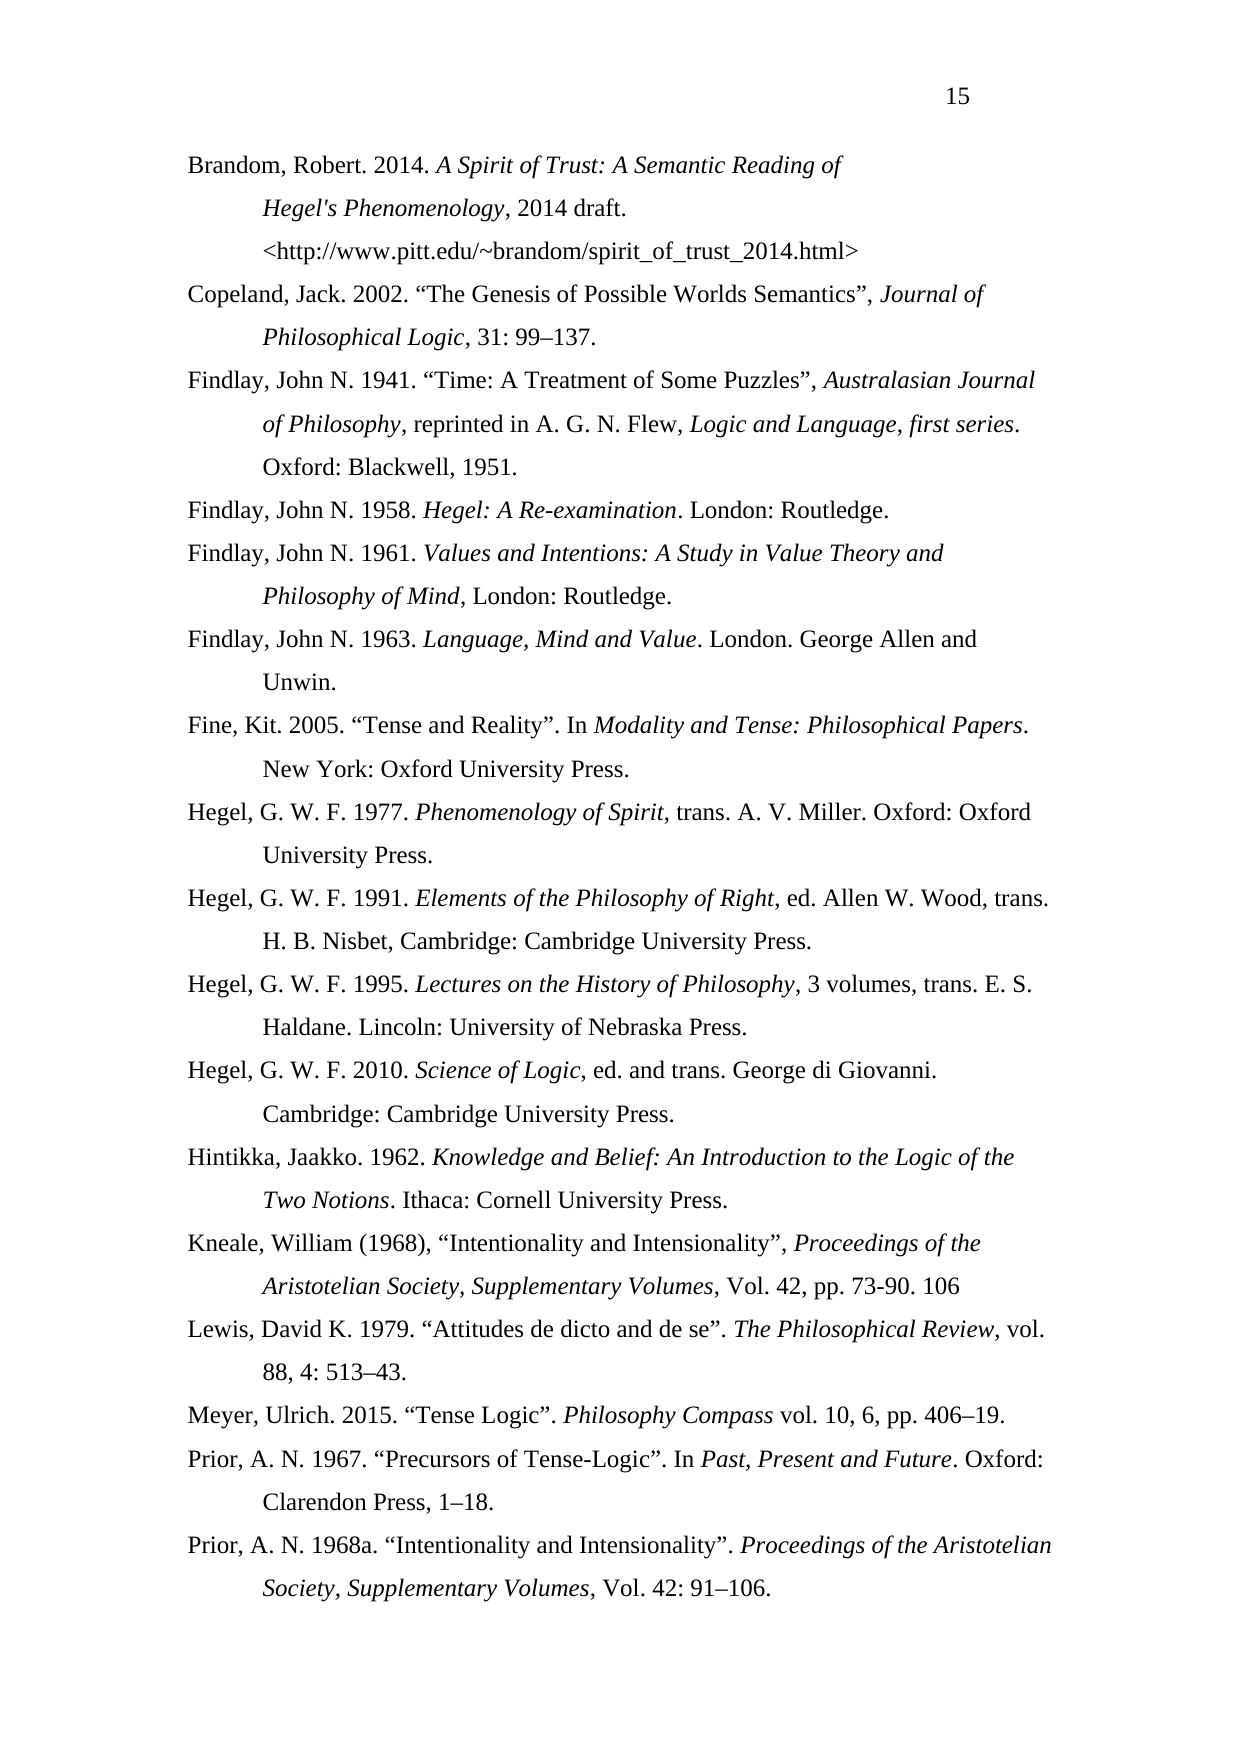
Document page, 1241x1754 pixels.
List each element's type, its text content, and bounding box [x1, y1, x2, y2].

text Hegel, G. W. F. 1977. Phenomenology of Spirit, trans. A. V. Miller. Oxford: Oxford University Press. [187, 797, 1053, 869]
text Hegel, G. W. F. 1991. Elements of the Philosophy of Right, ed. Allen W. Wood, trans. H. B. Nisbet, Cambridge: Cambridge University Press. [187, 883, 1053, 955]
text Kneale, William (1968), “Intentionality and Intensionality”, Proceedings of the Aristotelian Society, Supplementary Volumes, Vol. 42, pp. 73-90. 106 [187, 1228, 1053, 1300]
text Hegel, G. W. F. 1995. Lectures on the History of Philosophy, 3 volumes, trans. E. S. Haldane. Lincoln: University of Nebraska Press. [187, 969, 1053, 1041]
text Prior, A. N. 1968a. “Intentionality and Intensionality”. Proceedings of the Aristotelian Society, Supplementary Volumes, Vol. 42: 91–106. [187, 1530, 1053, 1602]
text Hegel, G. W. F. 2010. Science of Logic, ed. and trans. George di Giovanni. Cambridge: Cambridge University Press. [187, 1056, 1053, 1127]
text Findlay, John N. 1958. Hegel: A Re-examination. London: Routledge. [187, 495, 1053, 524]
text Copeland, Jack. 2002. “The Genesis of Possible Worlds Semantics”, Journal of Philosophical Logic, 31: 99–137. [187, 279, 1053, 351]
text Lewis, David K. 1979. “Attitudes de dicto and de se”. The Philosophical Review, vol. 88, 4: 513–43. [187, 1314, 1053, 1386]
text Meyer, Ulrich. 2015. “Tense Logic”. Philosophy Compass vol. 10, 6, pp. 406–19. [187, 1401, 1053, 1429]
text Hintikka, Jaakko. 1962. Knowledge and Belief: An Introduction to the Logic of the Two Notions. Ithaca: Cornell University Press. [187, 1142, 1053, 1214]
text Fine, Kit. 2005. “Tense and Reality”. In Modality and Tense: Philosophical Papers. New York: Oxford University Press. [187, 711, 1053, 782]
text Findlay, John N. 1961. Values and Intentions: A Study in Value Theory and Philosophy of Mind, London: Routledge. [187, 538, 1053, 610]
text Findlay, John N. 1941. “Time: A Treatment of Some Puzzles”, Australasian Journal of Philosophy, reprinted in A. G. N. Flew, Logic and Language, first series. Oxford: Blackwell, 1951. [187, 366, 1053, 481]
text Brandom, Robert. 2014. A Spirit of Trust: A Semantic Reading of Hegel's Phenomenology, 2014 draft. <http://www.pitt.edu/~brandom/spirit_of_trust_2014.html> [187, 150, 1053, 265]
text Prior, A. N. 1967. “Precursors of Tense-Logic”. In Past, Present and Future. Oxford: Clarendon Press, 1–18. [187, 1444, 1053, 1516]
text Findlay, John N. 1963. Language, Mind and Value. London. George Allen and Unwin. [187, 624, 1053, 696]
